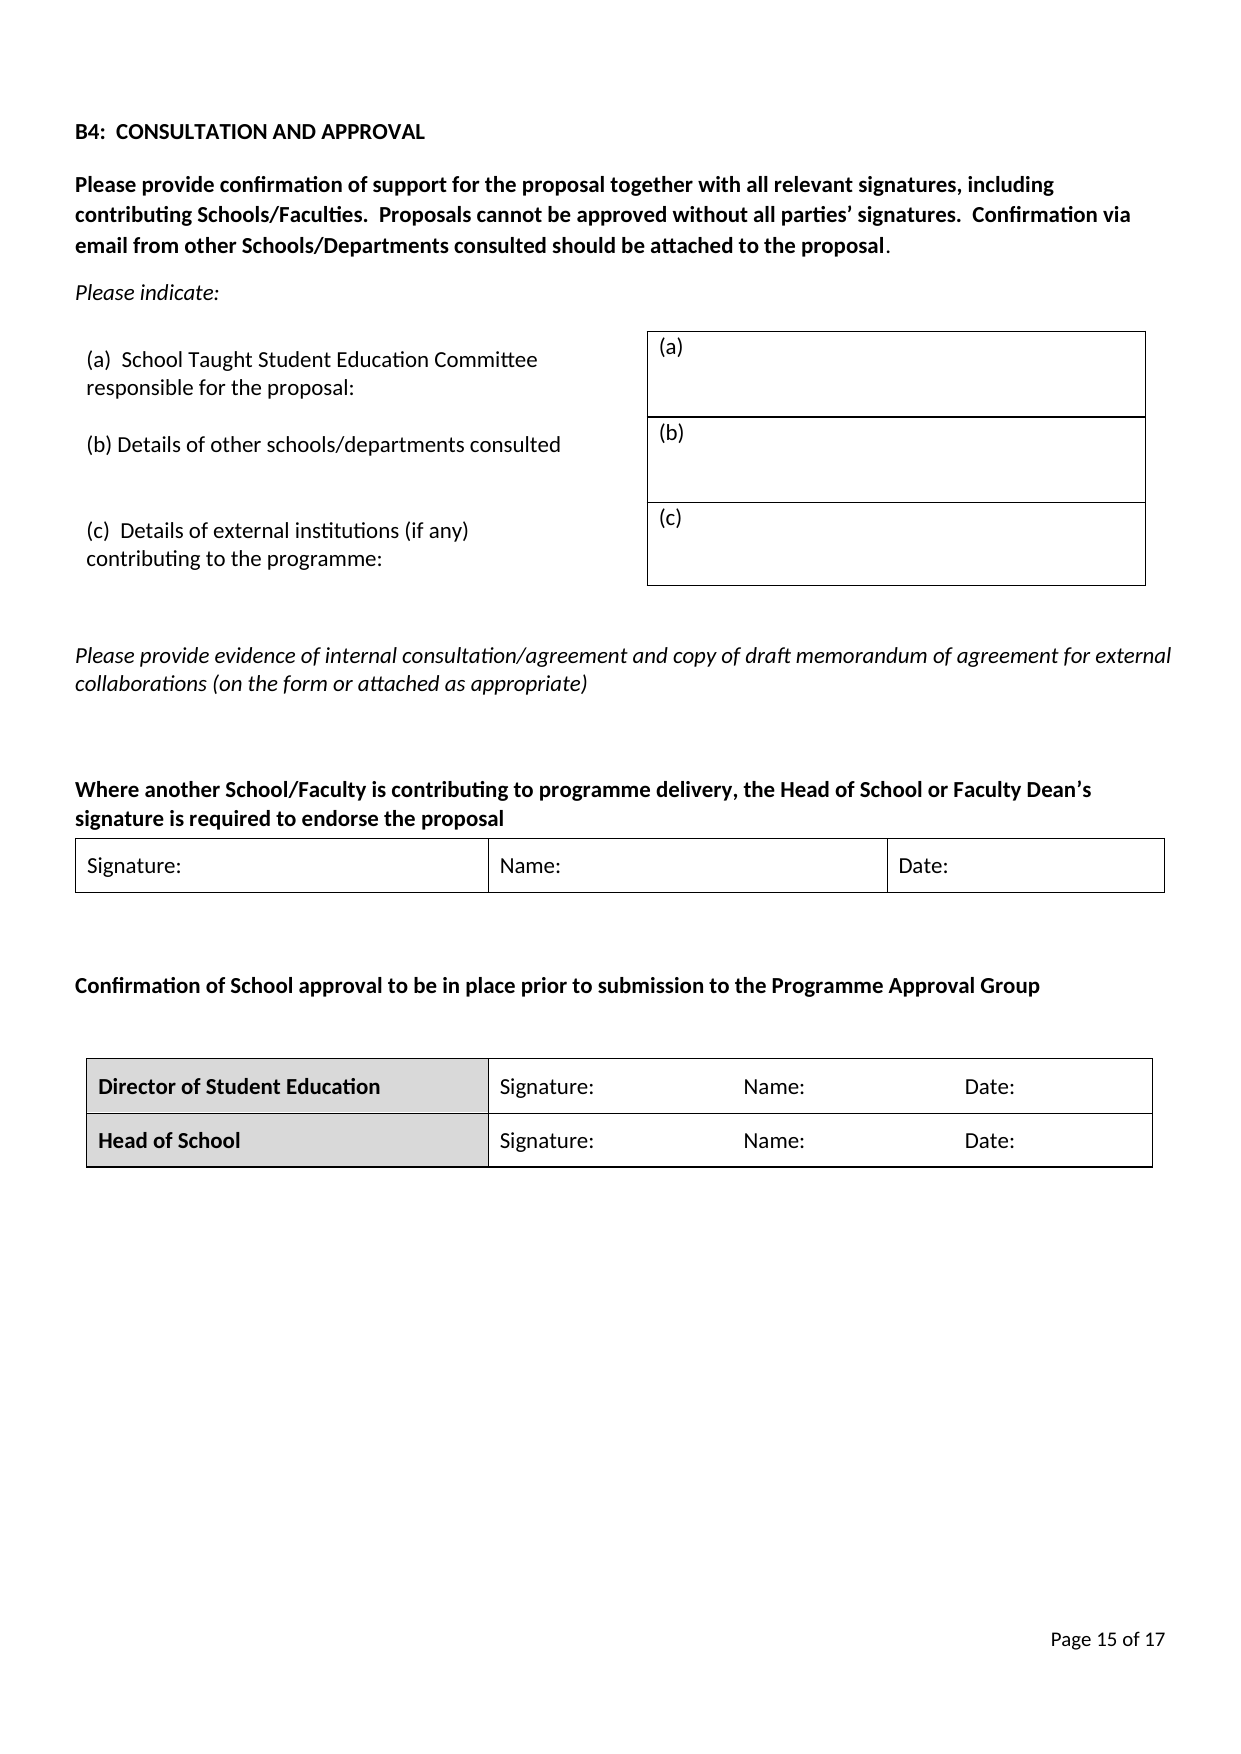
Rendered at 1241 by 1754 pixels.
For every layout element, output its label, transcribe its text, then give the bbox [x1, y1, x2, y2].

text Please provide confirmation of support for the proposal together with all relevant signatures, including contributing Schools/Faculties. Proposals cannot be approved without all parties’ signatures. Confirmation via email from other Schools/Departments consulted should be attached to the proposal. [75, 170, 1165, 259]
table_header (a) School Taught Student Education Committee responsible for the proposal: [75, 331, 647, 416]
table_header Date: [888, 839, 1164, 892]
table_cell (b) [648, 418, 1145, 502]
text Where another School/Faculty is contributing to programme delivery, the Head of School or Faculty Dean’s signature is required to endorse the proposal [75, 776, 1165, 832]
table_cell Head of School [87, 1114, 488, 1166]
table_cell (c) Details of external institutions (if any) contributing to the programme: [75, 502, 647, 584]
table_header Director of Student Education [87, 1059, 488, 1112]
text Please provide evidence of internal consultation/agreement and copy of draft memorandum of agreement for external collaborations (on the form or attached as appropriate) [75, 642, 1224, 698]
table_cell (b) Details of other schools/departments consulted [75, 416, 647, 502]
text B4: CONSULTATION AND APPROVAL [75, 117, 1165, 145]
table_header Signature: Name: Date: [489, 1059, 1152, 1112]
table_cell (c) [648, 503, 1145, 584]
table_header (a) [648, 332, 1145, 416]
table_cell Signature: Name: Date: [489, 1114, 1152, 1166]
table_header Name: [489, 839, 887, 892]
text Please indicate: [75, 278, 1165, 306]
text Confirmation of School approval to be in place prior to submission to the Programme Approval Group [75, 971, 1165, 999]
table_header Signature: [76, 839, 488, 892]
